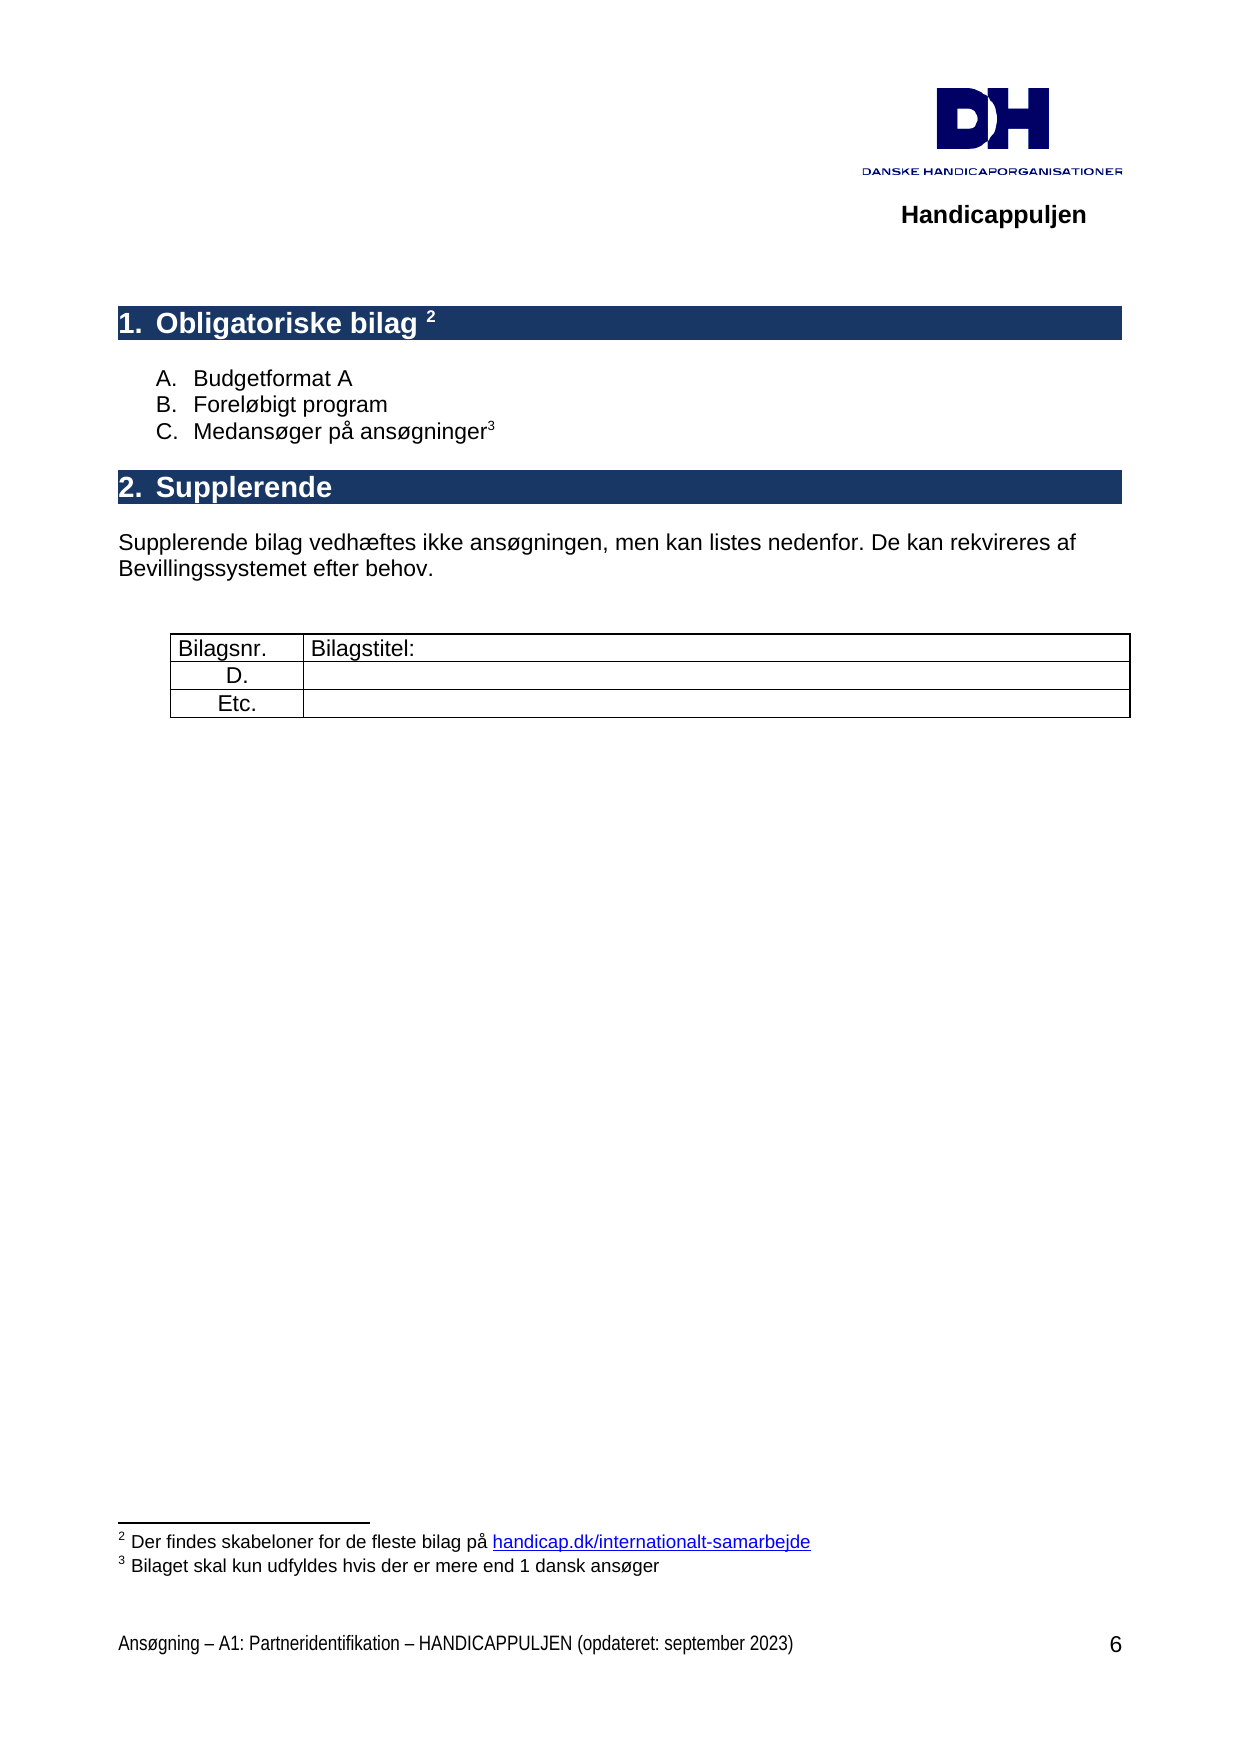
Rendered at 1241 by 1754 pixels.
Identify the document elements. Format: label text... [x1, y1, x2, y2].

table_header Bilagsnr. [171, 635, 303, 661]
list Budgetformat A [156, 365, 1122, 391]
table_cell Etc. [171, 690, 303, 717]
subtitle Obligatoriske bilag [118, 306, 1122, 340]
subtitle Supplerende [118, 470, 1122, 504]
table_cell D. [171, 662, 303, 689]
table_cell [304, 662, 1129, 689]
table_header Bilagstitel: [304, 635, 1129, 661]
table_cell [304, 690, 1129, 717]
list Foreløbigt program [156, 391, 1122, 418]
picture [862, 88, 1123, 175]
text Supplerende bilag vedhæftes ikke ansøgningen, men kan listes nedenfor. De kan rekvireres af Bevillingssystemet efter behov. [118, 529, 1122, 582]
list Medansøger på ansøgninger [156, 418, 1122, 444]
